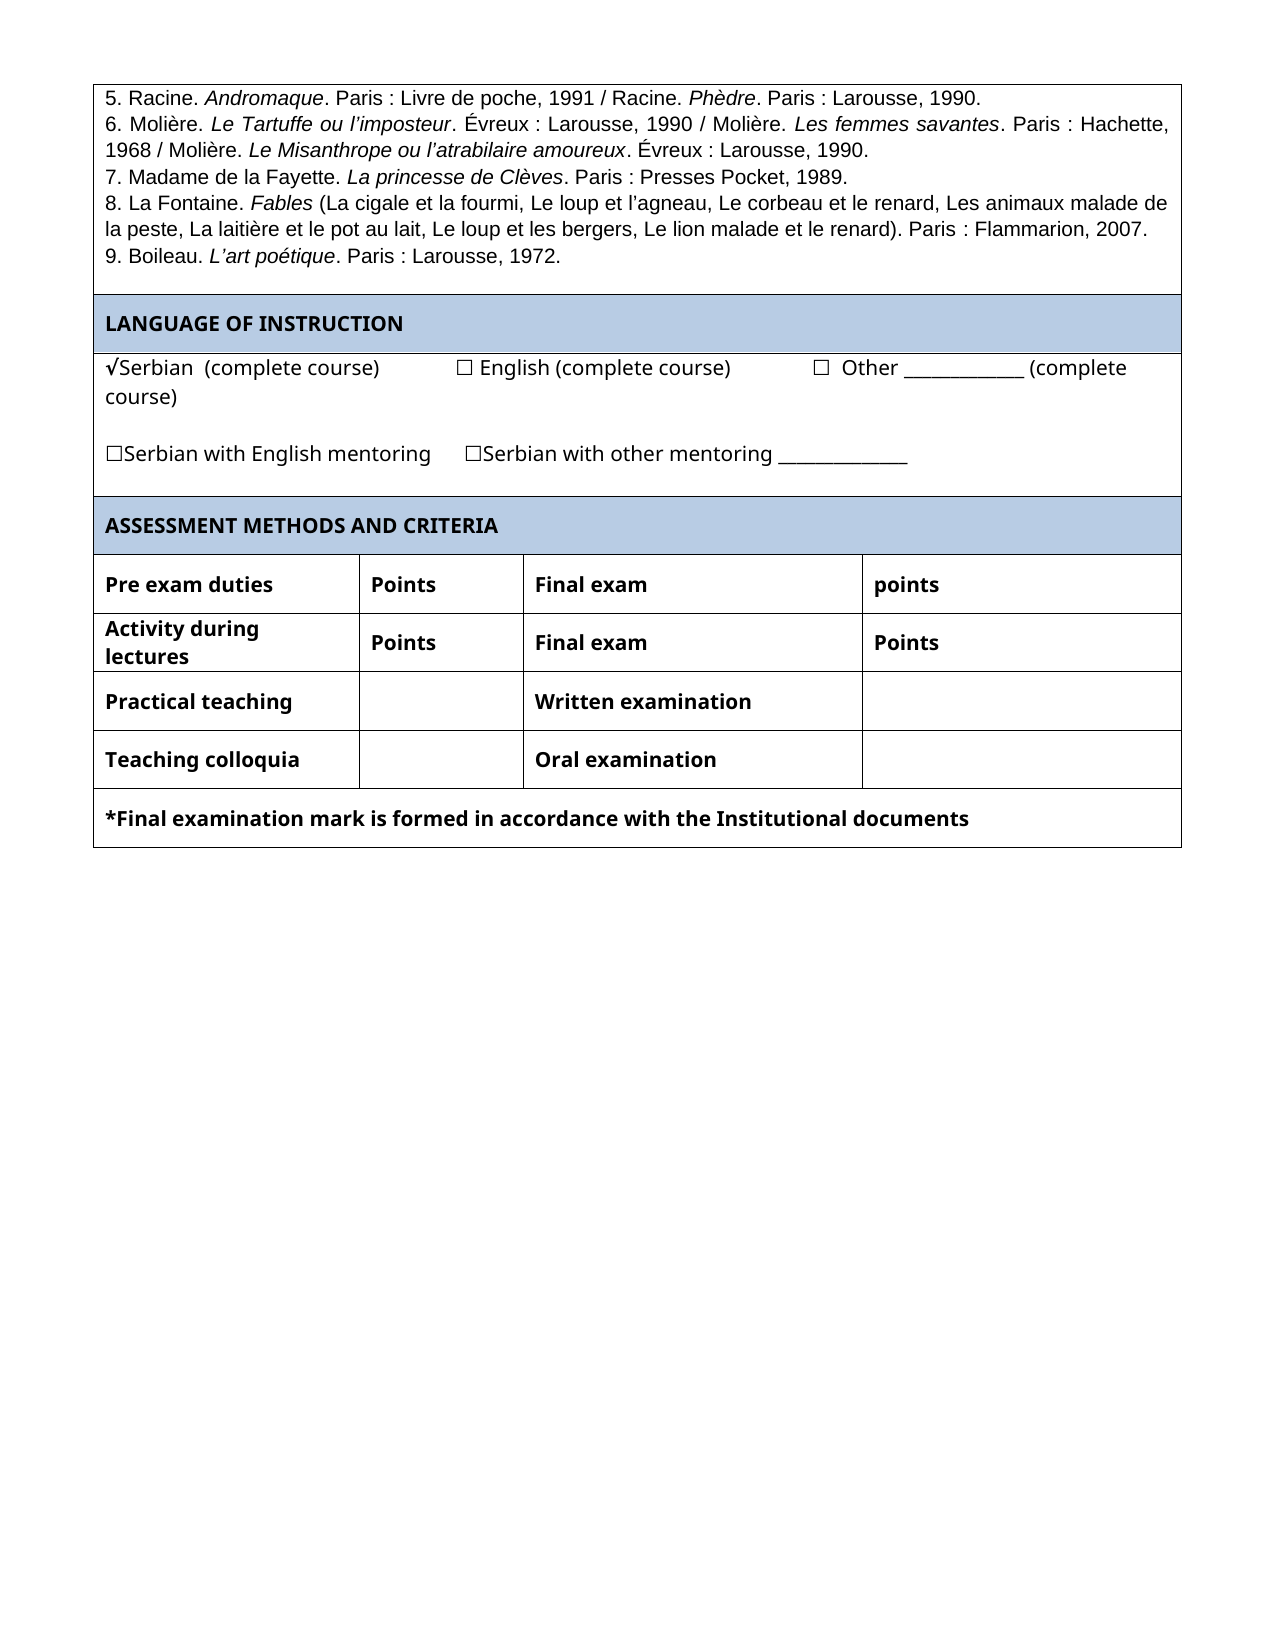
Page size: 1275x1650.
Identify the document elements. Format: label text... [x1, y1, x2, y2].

table_cell [863, 672, 1181, 730]
table_cell points [863, 555, 1181, 613]
table_cell Oral examination [524, 731, 862, 788]
table_cell [360, 731, 523, 788]
table_cell Final exam [524, 555, 862, 613]
table_cell [360, 672, 523, 730]
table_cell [94, 85, 1181, 294]
table_cell Teaching colloquia [94, 731, 359, 788]
table_cell Points [360, 614, 523, 671]
table_cell Activity during lectures [94, 614, 359, 671]
table_cell ASSESSMENT METHODS AND CRITERIA [94, 497, 1181, 554]
table_cell Points [863, 614, 1181, 671]
table_cell Final exam [524, 614, 862, 671]
table_cell Written examination [524, 672, 862, 730]
table_cell Practical teaching [94, 672, 359, 730]
table_cell LANGUAGE OF INSTRUCTION [94, 295, 1181, 352]
table_cell Pre exam duties [94, 555, 359, 613]
table_cell Serbian (complete course) English (complete course) Other _____________ (complete course) Serbian with English mentoring Serbian with other mentoring ______________ [94, 354, 1181, 496]
table_cell [863, 731, 1181, 788]
table_cell Points [360, 555, 523, 613]
table_cell *Final examination mark is formed in accordance with the Institutional documents [94, 789, 1181, 847]
